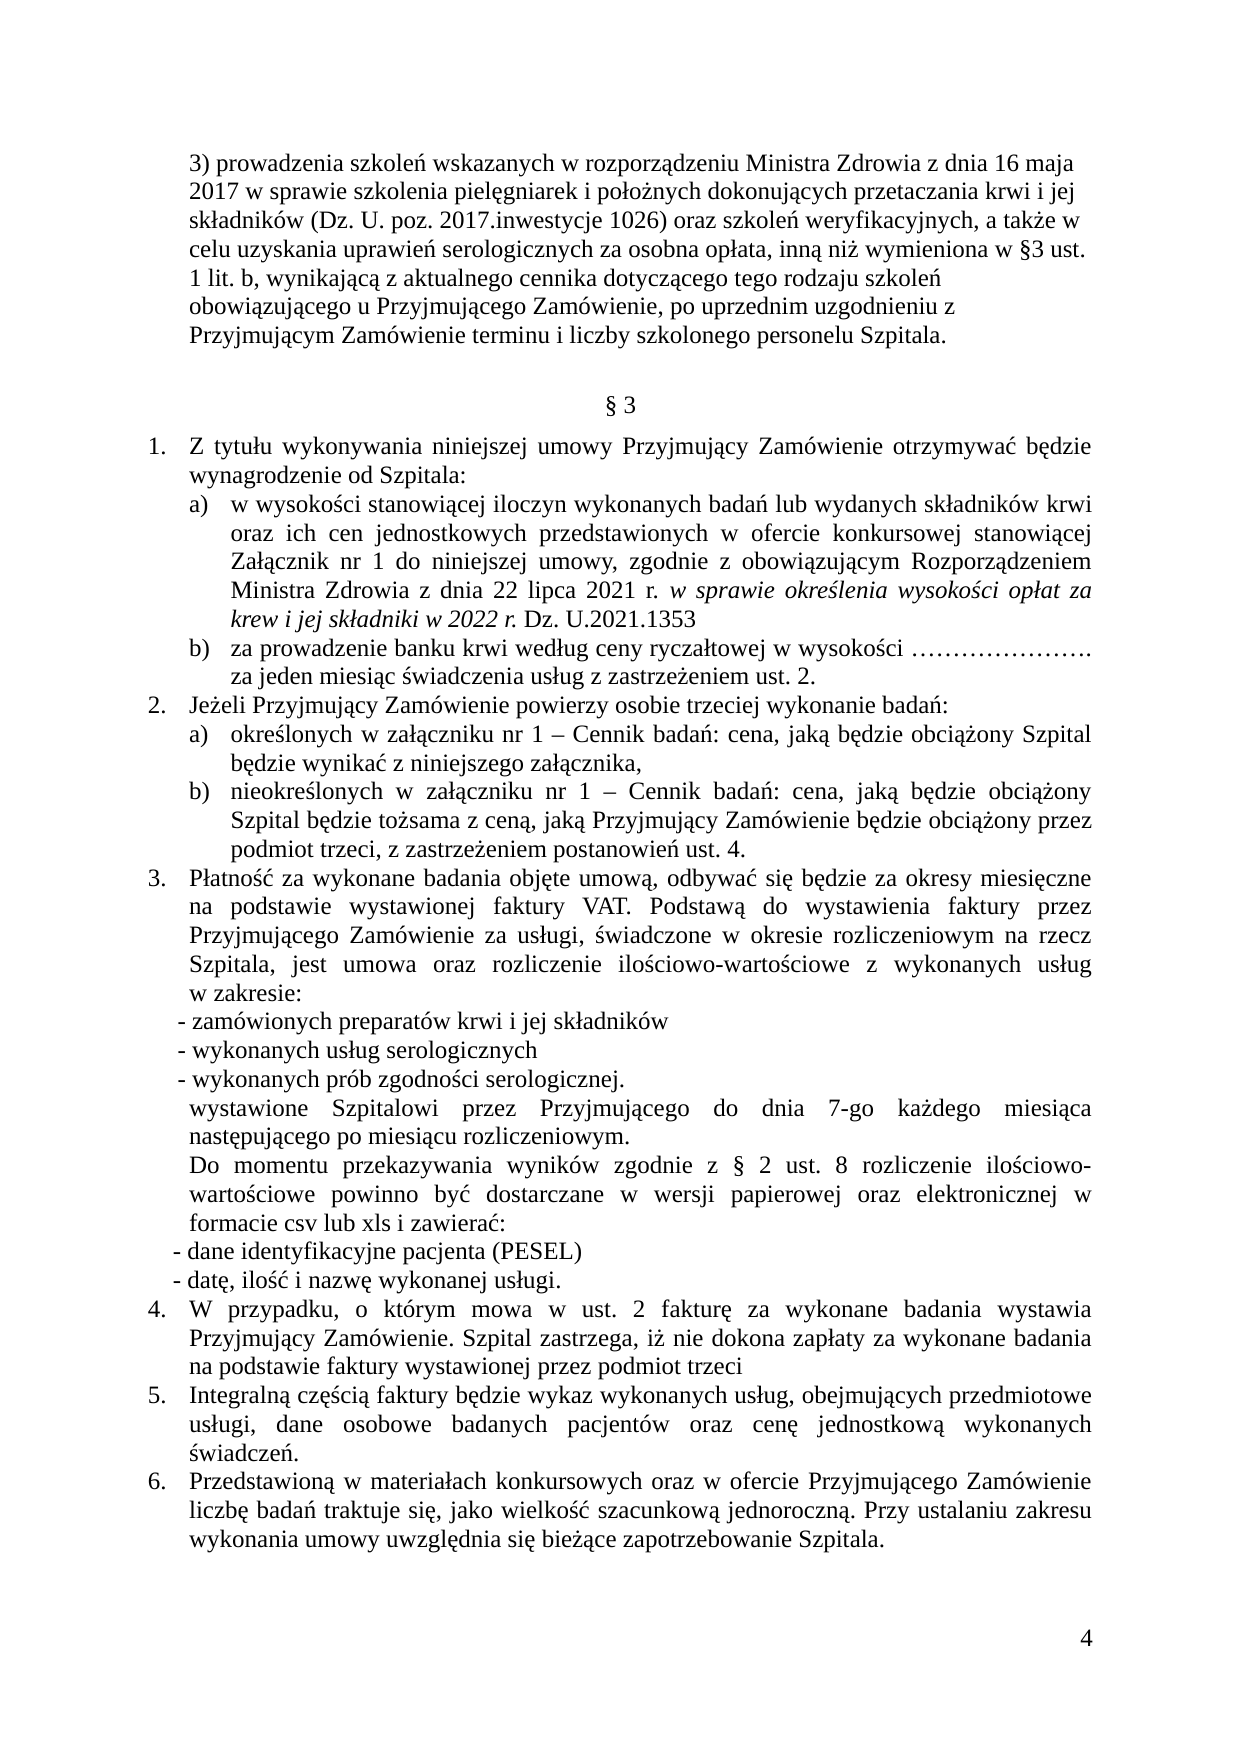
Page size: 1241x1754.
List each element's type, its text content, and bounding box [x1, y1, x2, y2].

text wystawione Szpitalowi przez Przyjmującego do dnia 7-go każdego miesiąca następującego po miesiącu rozliczeniowym. [189, 1093, 1093, 1150]
list w wysokości stanowiącej iloczyn wykonanych badań lub wydanych składników krwi oraz ich cen jednostkowych przedstawionych w ofercie konkursowej stanowiącej Załącznik nr 1 do niniejszej umowy, zgodnie z obowiązującym Rozporządzeniem Ministra Zdrowia z dnia 22 lipca 2021 r. w sprawie określenia wysokości opłat za krew i jej składniki w 2022 r. Dz. U.2021.1353 [189, 489, 1093, 633]
list nieokreślonych w załączniku nr 1 – Cennik badań: cena, jaką będzie obciążony Szpital będzie tożsama z ceną, jaką Przyjmujący Zamówienie będzie obciążony przez podmiot trzeci, z zastrzeżeniem postanowień ust. 4. [189, 776, 1093, 863]
text Do momentu przekazywania wyników zgodnie z § 2 ust. 8 rozliczenie ilościowo-wartościowe powinno być dostarczane w wersji papierowej oraz elektronicznej w formacie csv lub xls i zawierać: [189, 1150, 1093, 1236]
text - dane identyfikacyjne pacjenta (PESEL) [148, 1236, 1093, 1265]
list Integralną częścią faktury będzie wykaz wykonanych usług, obejmujących przedmiotowe usługi, dane osobowe badanych pacjentów oraz cenę jednostkową wykonanych świadczeń. [148, 1380, 1093, 1466]
list za prowadzenie banku krwi według ceny ryczałtowej w wysokości …………………. za jeden miesiąc świadczenia usług z zastrzeżeniem ust. 2. [189, 633, 1093, 690]
list 3) prowadzenia szkoleń wskazanych w rozporządzeniu Ministra Zdrowia z dnia 16 maja 2017 w sprawie szkolenia pielęgniarek i położnych dokonujących przetaczania krwi i jej składników (Dz. U. poz. 2017.inwestycje 1026) oraz szkoleń weryfikacyjnych, a także w celu uzyskania uprawień serologicznych za osobna opłata, inną niż wymieniona w §3 ust. 1 lit. b, wynikającą z aktualnego cennika dotyczącego tego rodzaju szkoleń obowiązującego u Przyjmującego Zamówienie, po uprzednim uzgodnieniu z Przyjmującym Zamówienie terminu i liczby szkolonego personelu Szpitala. [189, 148, 1093, 349]
text - zamówionych preparatów krwi i jej składników [177, 1006, 1093, 1035]
text - wykonanych usług serologicznych [177, 1035, 1093, 1064]
list Przedstawioną w materiałach konkursowych oraz w ofercie Przyjmującego Zamówienie liczbę badań traktuje się, jako wielkość szacunkową jednoroczną. Przy ustalaniu zakresu wykonania umowy uwzględnia się bieżące zapotrzebowanie Szpitala. [148, 1466, 1093, 1553]
text § 3 [148, 390, 1093, 419]
text - wykonanych prób zgodności serologicznej. [177, 1064, 1093, 1093]
list Płatność za wykonane badania objęte umową, odbywać się będzie za okresy miesięczne na podstawie wystawionej faktury VAT. Podstawą do wystawienia faktury przez Przyjmującego Zamówienie za usługi, świadczone w okresie rozliczeniowym na rzecz Szpitala, jest umowa oraz rozliczenie ilościowo-wartościowe z wykonanych usług w zakresie: [148, 863, 1093, 1006]
list określonych w załączniku nr 1 – Cennik badań: cena, jaką będzie obciążony Szpital będzie wynikać z niniejszego załącznika, [189, 719, 1093, 776]
list Z tytułu wykonywania niniejszej umowy Przyjmujący Zamówienie otrzymywać będzie wynagrodzenie od Szpitala: [148, 431, 1093, 489]
list W przypadku, o którym mowa w ust. 2 fakturę za wykonane badania wystawia Przyjmujący Zamówienie. Szpital zastrzega, iż nie dokona zapłaty za wykonane badania na podstawie faktury wystawionej przez podmiot trzeci [148, 1294, 1093, 1380]
text - datę, ilość i nazwę wykonanej usługi. [148, 1265, 1093, 1294]
list Jeżeli Przyjmujący Zamówienie powierzy osobie trzeciej wykonanie badań: [148, 690, 1093, 719]
